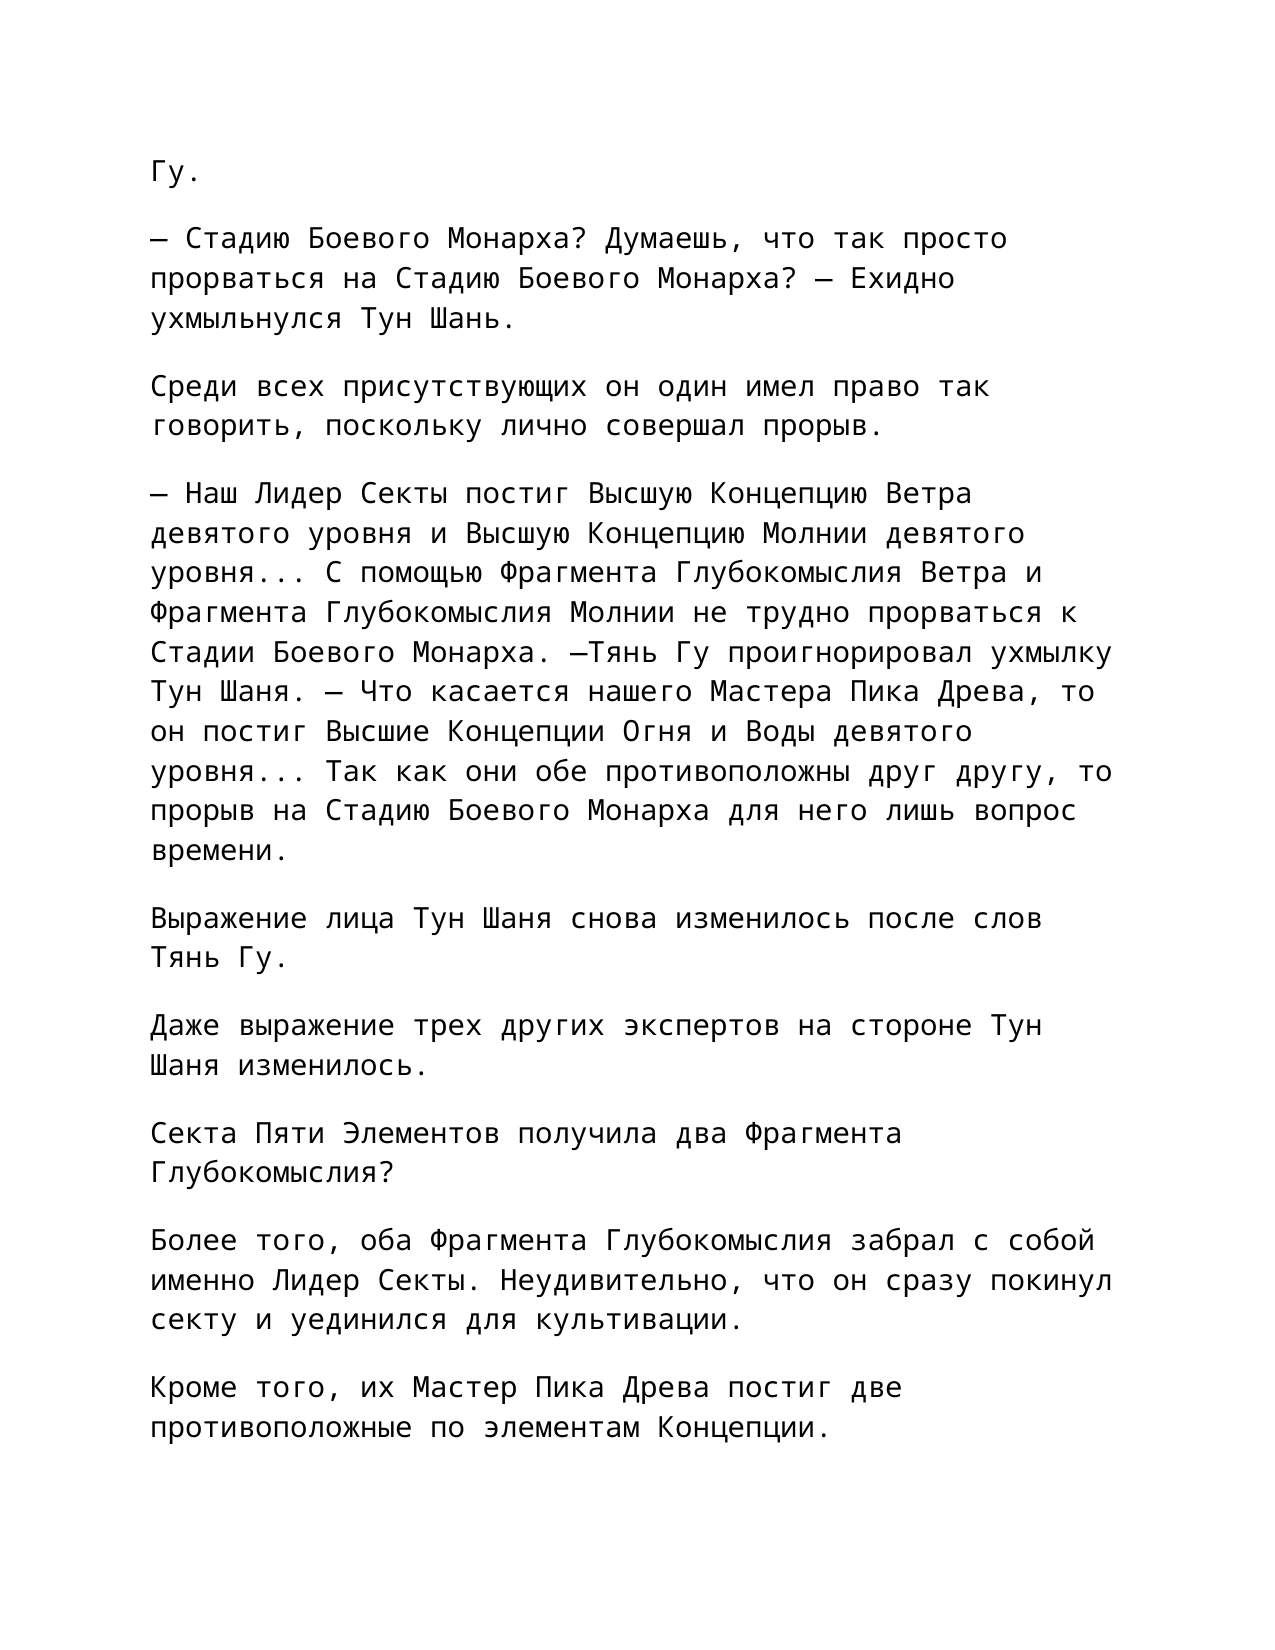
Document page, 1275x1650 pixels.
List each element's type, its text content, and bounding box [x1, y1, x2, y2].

text — Наш Лидер Секты постиг Высшую Концепцию Ветра девятого уровня и Высшую Концепцию Молнии девятого уровня... С помощью Фрагмента Глубокомыслия Ветра и Фрагмента Глубокомыслия Молнии не трудно прорваться к Стадии Боевого Монарха. —Тянь Гу проигнорировал ухмылку Тун Шаня. — Что касается нашего Мастера Пика Древа, то он постиг Высшие Концепции Огня и Воды девятого уровня... Так как они обе противоположны друг другу, то прорыв на Стадию Боевого Монарха для него лишь вопрос времени. [150, 472, 1125, 869]
text — Стадию Боевого Монарха? Думаешь, что так просто прорваться на Стадию Боевого Монарха? — Ехидно ухмыльнулся Тун Шань. [150, 218, 1125, 337]
text Даже выражение трех других экспертов на стороне Тун Шаня изменилось. [150, 1004, 1125, 1084]
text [150, 150, 1125, 190]
text Секта Пяти Элементов получила два Фрагмента Глубокомыслия? [150, 1112, 1125, 1191]
text Кроме того, их Мастер Пика Древа постиг две противоположные по элементам Концепции. [150, 1366, 1125, 1446]
text Среди всех присутствующих он один имел право так говорить, поскольку лично совершал прорыв. [150, 365, 1125, 444]
text Выражение лица Тун Шаня снова изменилось после слов Тянь Гу. [150, 897, 1125, 976]
text Более того, оба Фрагмента Глубокомыслия забрал с собой именно Лидер Секты. Неудивительно, что он сразу покинул секту и уединился для культивации. [150, 1219, 1125, 1338]
